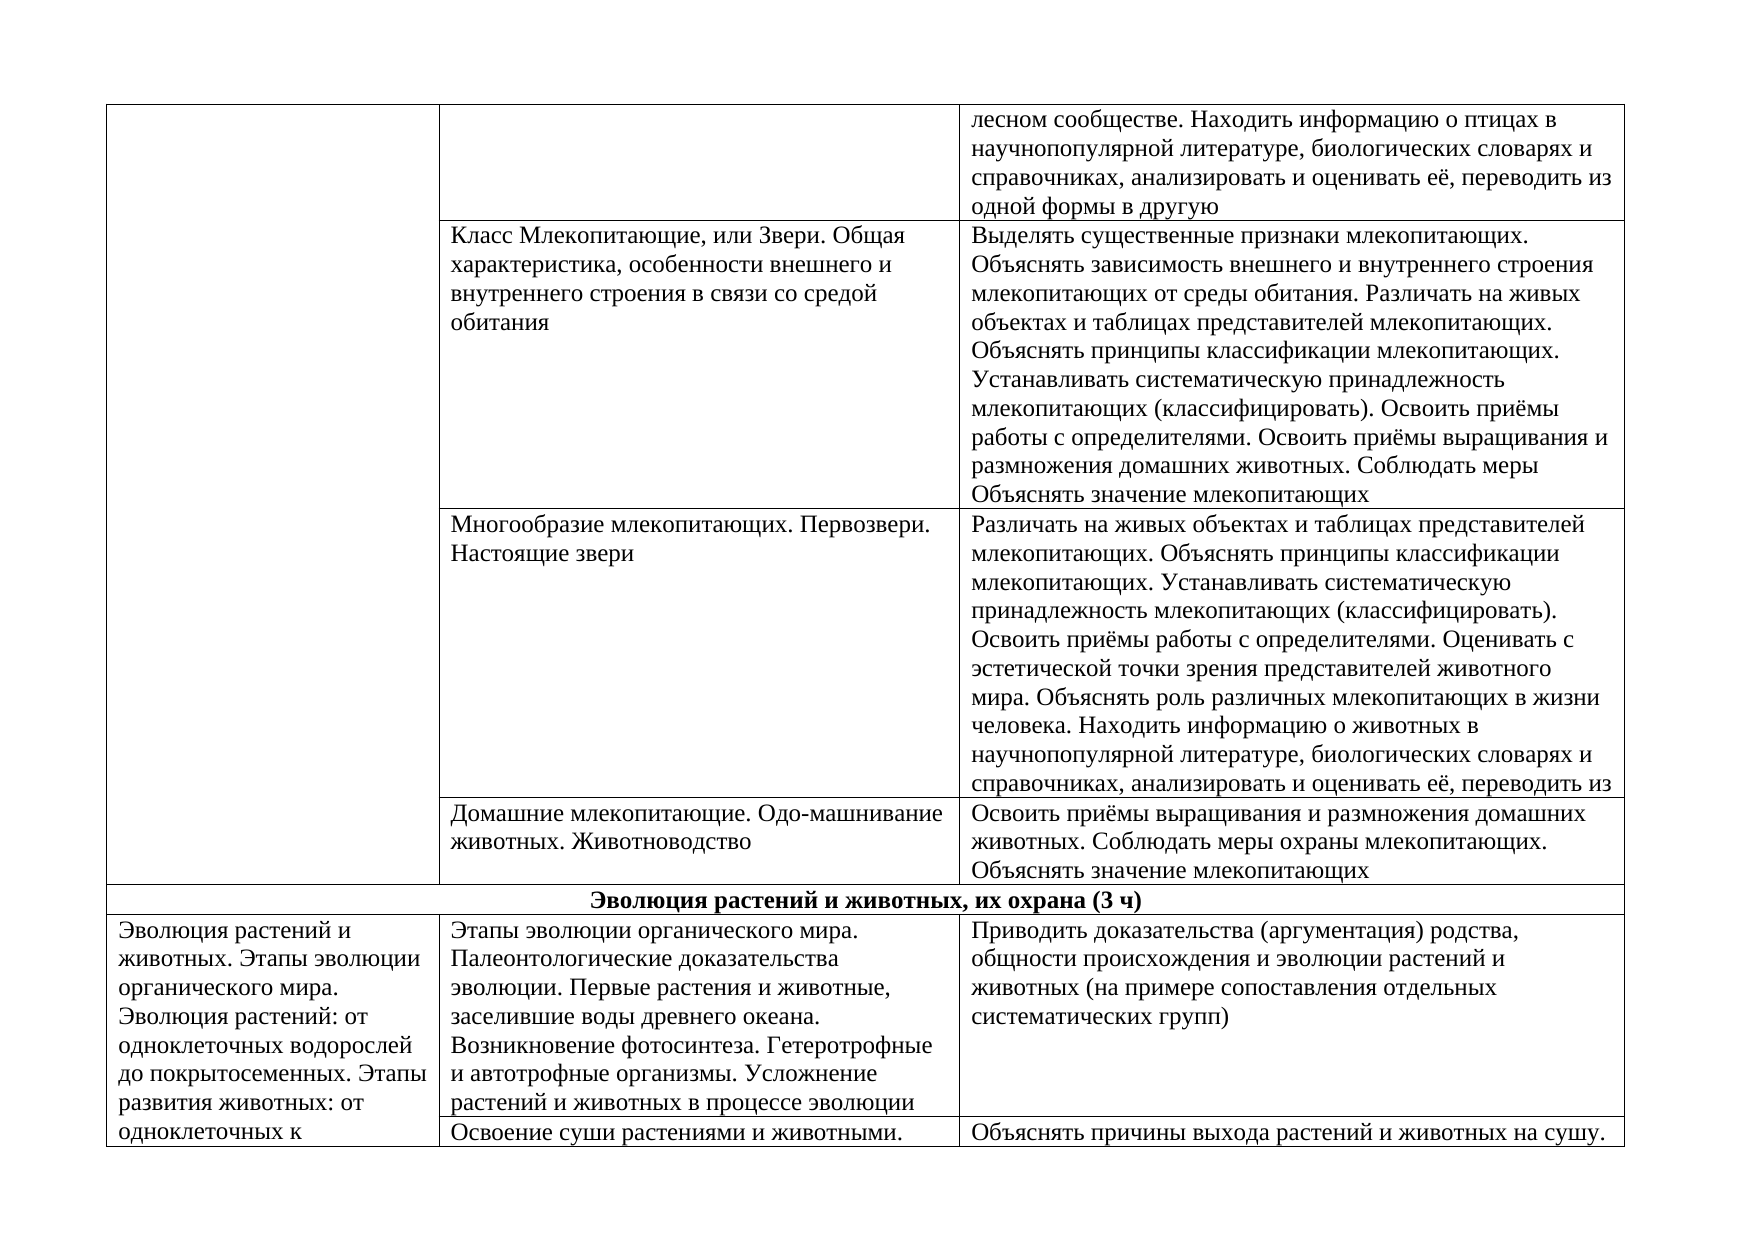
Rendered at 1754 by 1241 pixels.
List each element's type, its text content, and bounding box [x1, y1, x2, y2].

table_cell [960, 1117, 1624, 1146]
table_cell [440, 105, 959, 219]
table_cell Этапы эволюции органического мира. Палеонтологические доказательства эволюции. Первые растения и животные, заселившие воды древнего океана. Возникновение фотосинтеза. Гетеротрофные и автотрофные организмы. Усложнение растений и животных в процессе эволюции [440, 915, 959, 1116]
table_cell Приводить доказательства (аргументация) родства, общности происхождения и эволюции растений и животных (на примере сопоставления отдельных систематических групп) [960, 915, 1624, 1116]
table_cell Различать на живых объектах и таблицах представителей млекопитающих. Объяснять принципы классификации млекопитающих. Устанавливать систематическую принадлежность млекопитающих (классифицировать). Освоить приёмы работы с определителями. Оценивать с эстетической точки зрения представителей животного мира. Объяснять роль различных млекопитающих в жизни человека. Находить информацию о животных в научнопопулярной литературе, биологических словарях и справочниках, анализировать и оценивать её, переводить из [960, 509, 1624, 797]
table_cell Многообразие млекопитающих. Первозвери. Настоящие звери [440, 509, 959, 797]
table_cell Освоить приёмы выращивания и размножения домашних животных. Соблюдать меры охраны млекопитающих. Объяснять значение млекопитающих [960, 798, 1624, 884]
table_cell Выделять существенные признаки млекопитающих. Объяснять зависимость внешнего и внутреннего строения млекопитающих от среды обитания. Различать на живых объектах и таблицах представителей млекопитающих. Объяснять принципы классификации млекопитающих. Устанавливать систематическую принадлежность млекопитающих (классифицировать). Освоить приёмы работы с определителями. Освоить приёмы выращивания и размножения домашних животных. Соблюдать меры Объяснять значение млекопитающих [960, 221, 1624, 508]
table_cell Эволюция растений и животных, их охрана (3 ч) [107, 885, 1624, 914]
table_cell Домашние млекопитающие. Одо-машнивание животных. Животноводство [440, 798, 959, 884]
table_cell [960, 105, 1624, 219]
table_cell Эволюция растений и животных. Этапы эволюции органического мира. Эволюция растений: от одноклеточных водорослей до покрытосеменных. Этапы развития животных: от одноклеточных к многоклеточным, от беспозвоночных к позвоночным [107, 915, 439, 1146]
table_cell Класс Млекопитающие, или Звери. Общая характеристика, особенности внешнего и внутреннего строения в связи со средой обитания [440, 221, 959, 508]
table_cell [440, 1117, 959, 1146]
